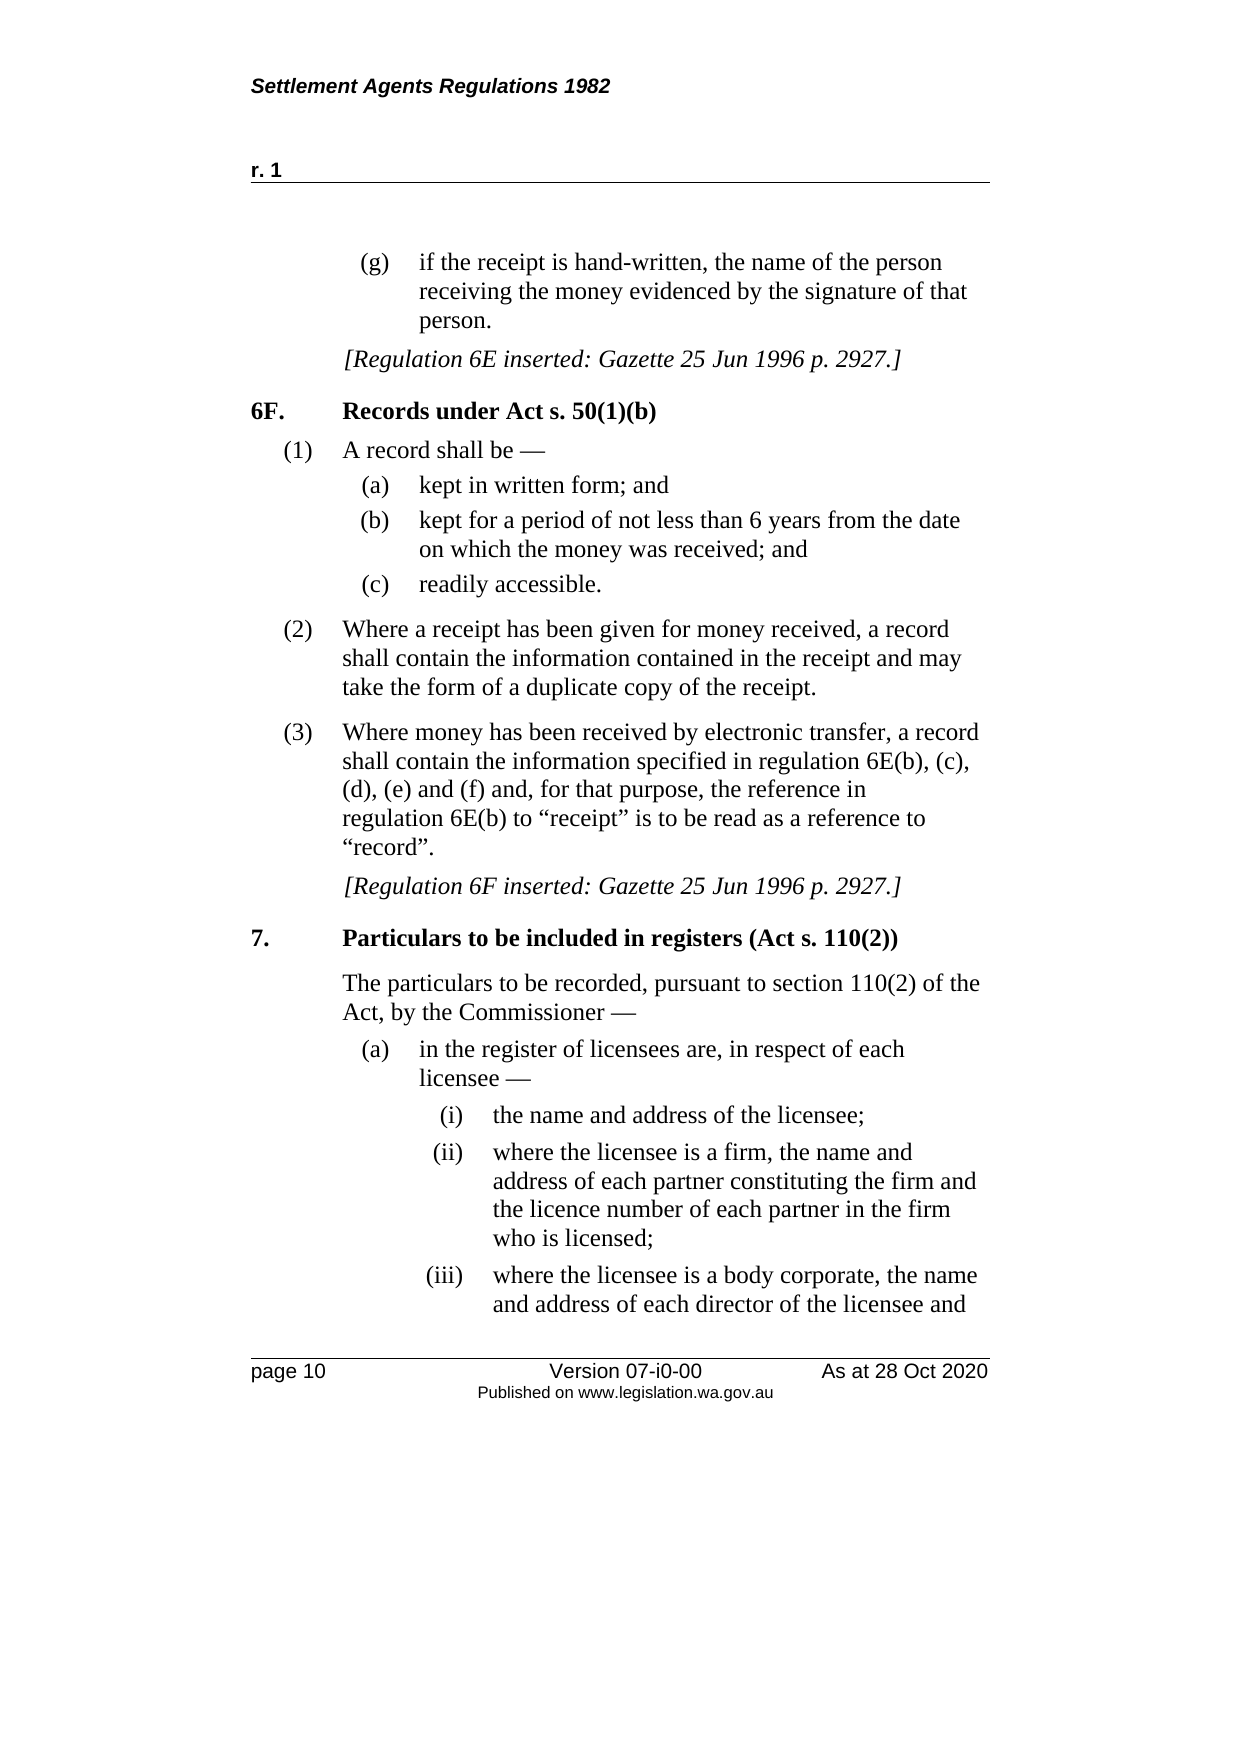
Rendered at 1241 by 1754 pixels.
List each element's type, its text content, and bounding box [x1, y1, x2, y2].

subtitle 6F. Records under Act s. 50(1)(b) [251, 396, 990, 424]
text (2) Where a receipt has been given for money received, a record shall contain the information contained in the receipt and may take the form of a duplicate copy of the receipt. [251, 614, 990, 700]
subtitle 7. Particulars to be included in registers (Act s. 110(2)) [251, 923, 990, 952]
text [Regulation 6F inserted: Gazette 25 Jun 1996 p. 2927.] [251, 871, 990, 900]
text (1) A record shall be — [251, 435, 990, 464]
text (3) Where money has been received by electronic transfer, a record shall contain the information specified in regulation 6E(b), (c), (d), (e) and (f) and, for that purpose, the reference in regulation 6E(b) to “receipt” is to be read as a reference to “record”. [251, 717, 990, 861]
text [251, 1260, 990, 1318]
text (g) if the receipt is hand-written, the name of the person receiving the money evidenced by the signature of that person. [251, 247, 990, 334]
text (i) the name and address of the licensee; [251, 1100, 990, 1129]
text [Regulation 6E inserted: Gazette 25 Jun 1996 p. 2927.] [251, 344, 990, 373]
text The particulars to be recorded, pursuant to section 110(2) of the Act, by the Commissioner — [251, 968, 990, 1026]
text (c) readily accessible. [251, 569, 990, 597]
text (b) kept for a period of not less than 6 years from the date on which the money was received; and [251, 505, 990, 562]
text (a) kept in written form; and [251, 470, 990, 499]
text (a) in the register of licensees are, in respect of each licensee — [251, 1034, 990, 1092]
text (ii) where the licensee is a firm, the name and address of each partner constituting the firm and the licence number of each partner in the firm who is licensed; [251, 1137, 990, 1252]
